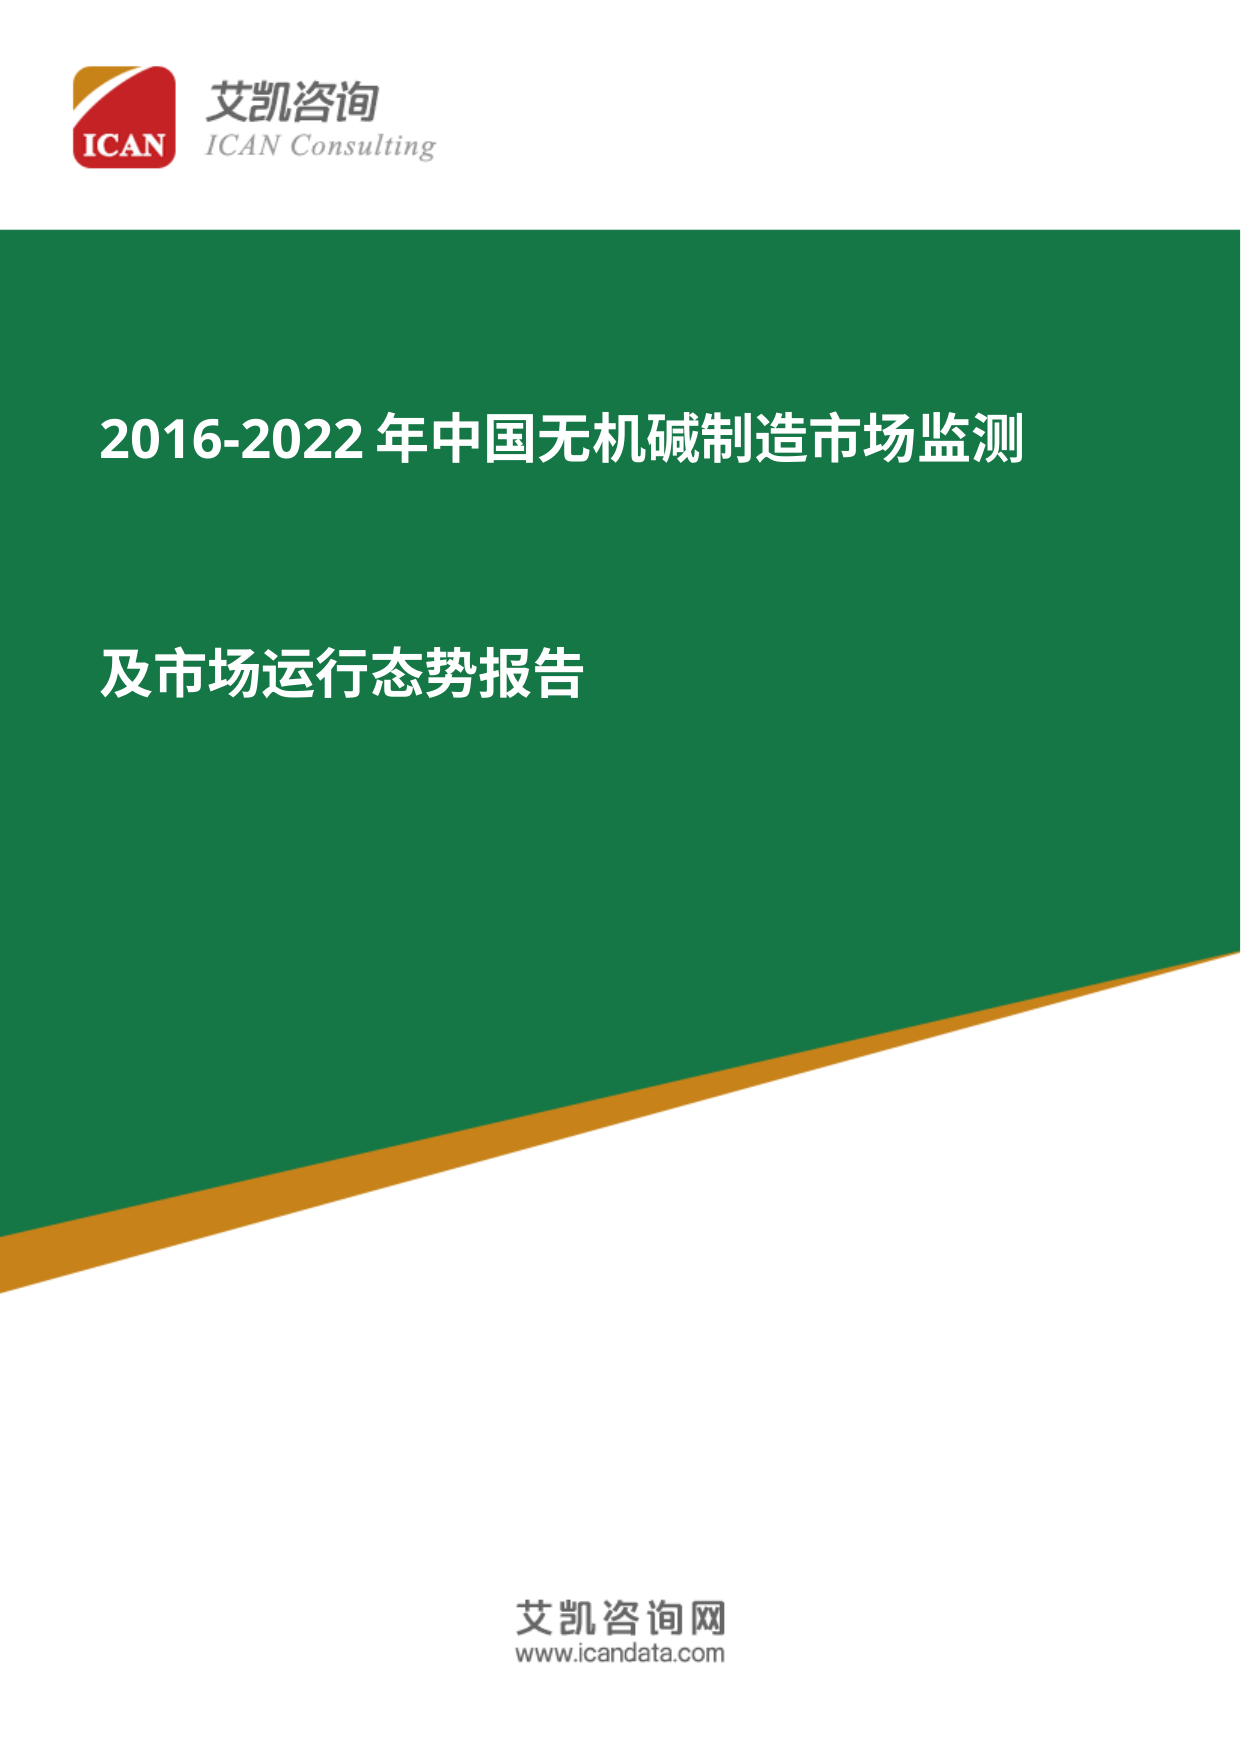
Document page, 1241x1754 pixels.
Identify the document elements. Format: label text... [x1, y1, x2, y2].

subtitle 2016-2022年中国无机碱制造市场监测及市场运行态势报告 [99, 386, 1053, 718]
picture [0, 5, 1241, 1754]
